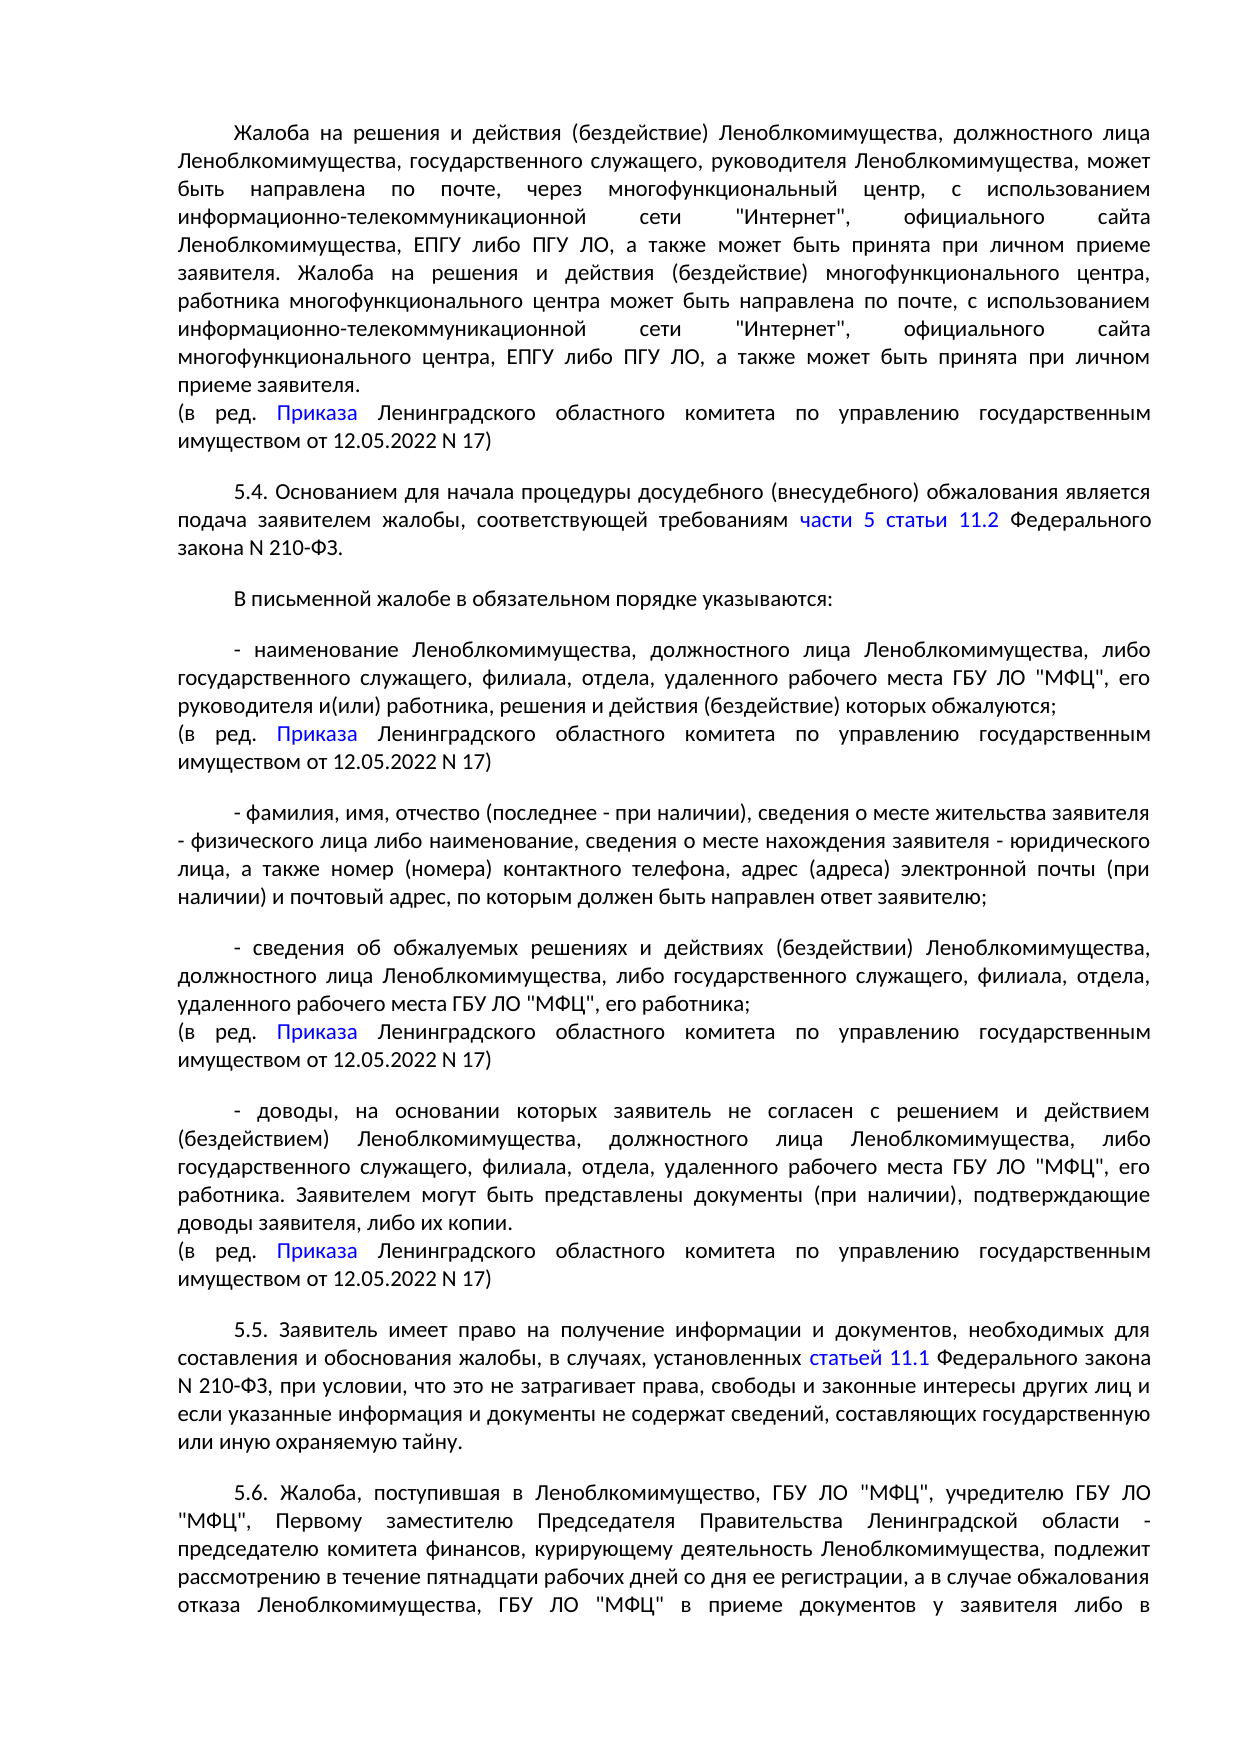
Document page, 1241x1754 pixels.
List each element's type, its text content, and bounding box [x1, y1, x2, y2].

text - фамилия, имя, отчество (последнее - при наличии), сведения о месте жительства заявителя - физического лица либо наименование, сведения о месте нахождения заявителя - юридического лица, а также номер (номера) контактного телефона, адрес (адреса) электронной почты (при наличии) и почтовый адрес, по которым должен быть направлен ответ заявителю; [177, 798, 1152, 910]
text (в ред. Приказа Ленинградского областного комитета по управлению государственным имуществом от 12.05.2022 N 17) [177, 398, 1152, 454]
text Жалоба на решения и действия (бездействие) Леноблкомимущества, должностного лица Леноблкомимущества, государственного служащего, руководителя Леноблкомимущества, может быть направлена по почте, через многофункциональный центр, с использованием информационно-телекоммуникационной сети "Интернет", официального сайта Леноблкомимущества, ЕПГУ либо ПГУ ЛО, а также может быть принята при личном приеме заявителя. Жалоба на решения и действия (бездействие) многофункционального центра, работника многофункционального центра может быть направлена по почте, с использованием информационно-телекоммуникационной сети "Интернет", официального сайта многофункционального центра, ЕПГУ либо ПГУ ЛО, а также может быть принята при личном приеме заявителя. [177, 118, 1152, 398]
text 5.5. Заявитель имеет право на получение информации и документов, необходимых для составления и обоснования жалобы, в случаях, установленных статьей 11.1 Федерального закона N 210-ФЗ, при условии, что это не затрагивает права, свободы и законные интересы других лиц и если указанные информация и документы не содержат сведений, составляющих государственную или иную охраняемую тайну. [177, 1315, 1152, 1455]
text (в ред. Приказа Ленинградского областного комитета по управлению государственным имуществом от 12.05.2022 N 17) [177, 719, 1152, 775]
text (в ред. Приказа Ленинградского областного комитета по управлению государственным имуществом от 12.05.2022 N 17) [177, 1017, 1152, 1073]
text - сведения об обжалуемых решениях и действиях (бездействии) Леноблкомимущества, должностного лица Леноблкомимущества, либо государственного служащего, филиала, отдела, удаленного рабочего места ГБУ ЛО "МФЦ", его работника; [177, 933, 1152, 1017]
text 5.4. Основанием для начала процедуры досудебного (внесудебного) обжалования является подача заявителем жалобы, соответствующей требованиям части 5 статьи 11.2 Федерального закона N 210-ФЗ. [177, 477, 1152, 561]
text В письменной жалобе в обязательном порядке указываются: [177, 584, 1152, 612]
text - доводы, на основании которых заявитель не согласен с решением и действием (бездействием) Леноблкомимущества, должностного лица Леноблкомимущества, либо государственного служащего, филиала, отдела, удаленного рабочего места ГБУ ЛО "МФЦ", его работника. Заявителем могут быть представлены документы (при наличии), подтверждающие доводы заявителя, либо их копии. [177, 1096, 1152, 1236]
text (в ред. Приказа Ленинградского областного комитета по управлению государственным имуществом от 12.05.2022 N 17) [177, 1236, 1152, 1292]
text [177, 1478, 1152, 1618]
text - наименование Леноблкомимущества, должностного лица Леноблкомимущества, либо государственного служащего, филиала, отдела, удаленного рабочего места ГБУ ЛО "МФЦ", его руководителя и(или) работника, решения и действия (бездействие) которых обжалуются; [177, 635, 1152, 719]
